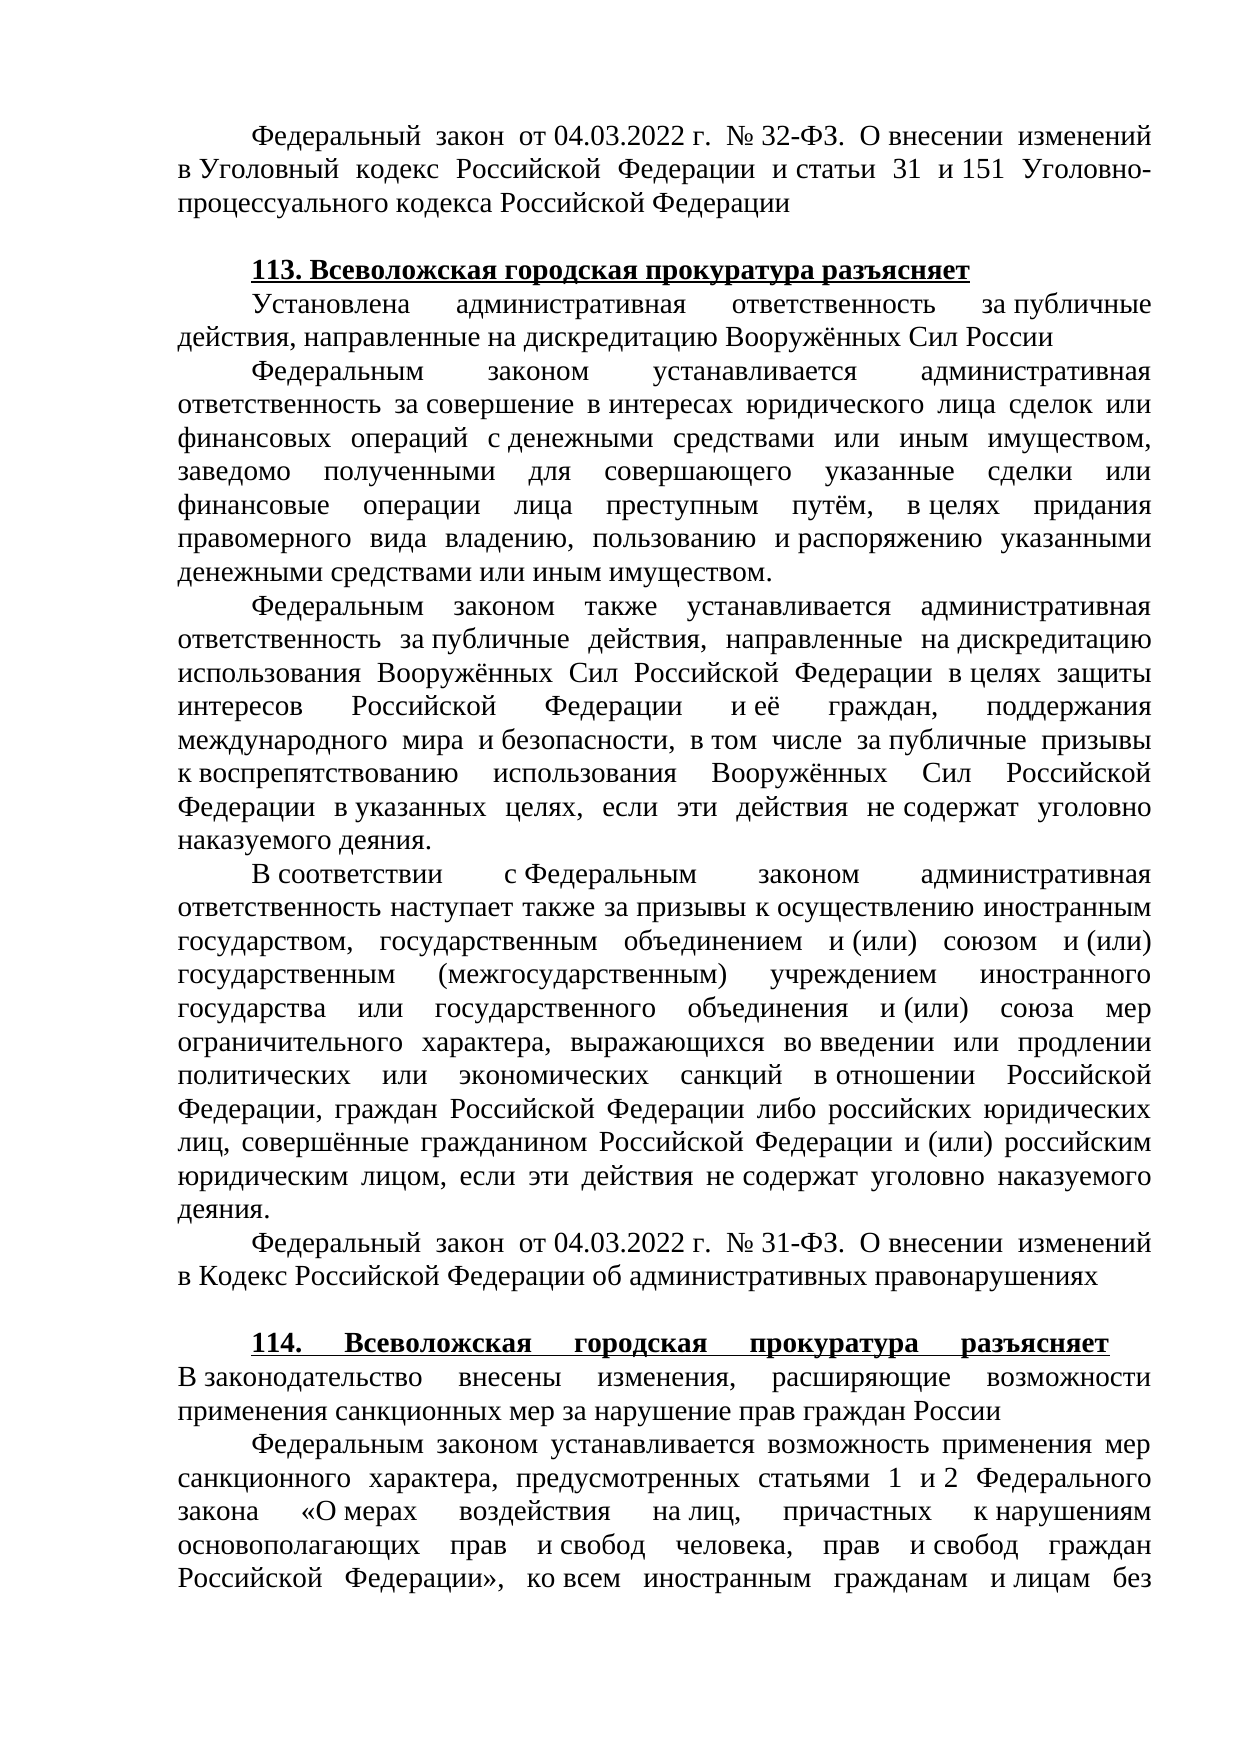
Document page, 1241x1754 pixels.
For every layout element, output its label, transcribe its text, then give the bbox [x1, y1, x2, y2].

text Федеральный закон от 04.03.2022 г. № 31-ФЗ. О внесении изменений в Кодекс Российской Федерации об административных правонарушениях [177, 1225, 1152, 1292]
text Установлена административная ответственность за публичные действия, направленные на дискредитацию Вооружённых Сил России [177, 286, 1152, 353]
text Федеральным законом также устанавливается административная ответственность за публичные действия, направленные на дискредитацию использования Вооружённых Сил Российской Федерации в целях защиты интересов Российской Федерации и её граждан, поддержания международного мира и безопасности, в том числе за публичные призывы к воспрепятствованию использования Вооружённых Сил Российской Федерации в указанных целях, если эти действия не содержат уголовно наказуемого деяния. [177, 588, 1152, 856]
text 113. Всеволожская городская прокуратура разъясняет [177, 252, 1152, 286]
text Федеральным законом устанавливается административная ответственность за совершение в интересах юридического лица сделок или финансовых операций с денежными средствами или иным имуществом, заведомо полученными для совершающего указанные сделки или финансовые операции лица преступным путём, в целях придания правомерного вида владению, пользованию и распоряжению указанными денежными средствами или иным имуществом. [177, 353, 1152, 588]
text 114. Всеволожская городская прокуратура разъясняет В законодательство внесены изменения, расширяющие возможности применения санкционных мер за нарушение прав граждан России [177, 1326, 1152, 1426]
text В соответствии с Федеральным законом административная ответственность наступает также за призывы к осуществлению иностранным государством, государственным объединением и (или) союзом и (или) государственным (межгосударственным) учреждением иностранного государства или государственного объединения и (или) союза мер ограничительного характера, выражающихся во введении или продлении политических или экономических санкций в отношении Российской Федерации, граждан Российской Федерации либо российских юридических лиц, совершённые гражданином Российской Федерации и (или) российским юридическим лицом, если эти действия не содержат уголовно наказуемого деяния. [177, 856, 1152, 1225]
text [177, 1426, 1152, 1594]
text Федеральный закон от 04.03.2022 г. № 32-ФЗ. О внесении изменений в Уголовный кодекс Российской Федерации и статьи 31 и 151 Уголовно-процессуального кодекса Российской Федерации [177, 118, 1152, 219]
